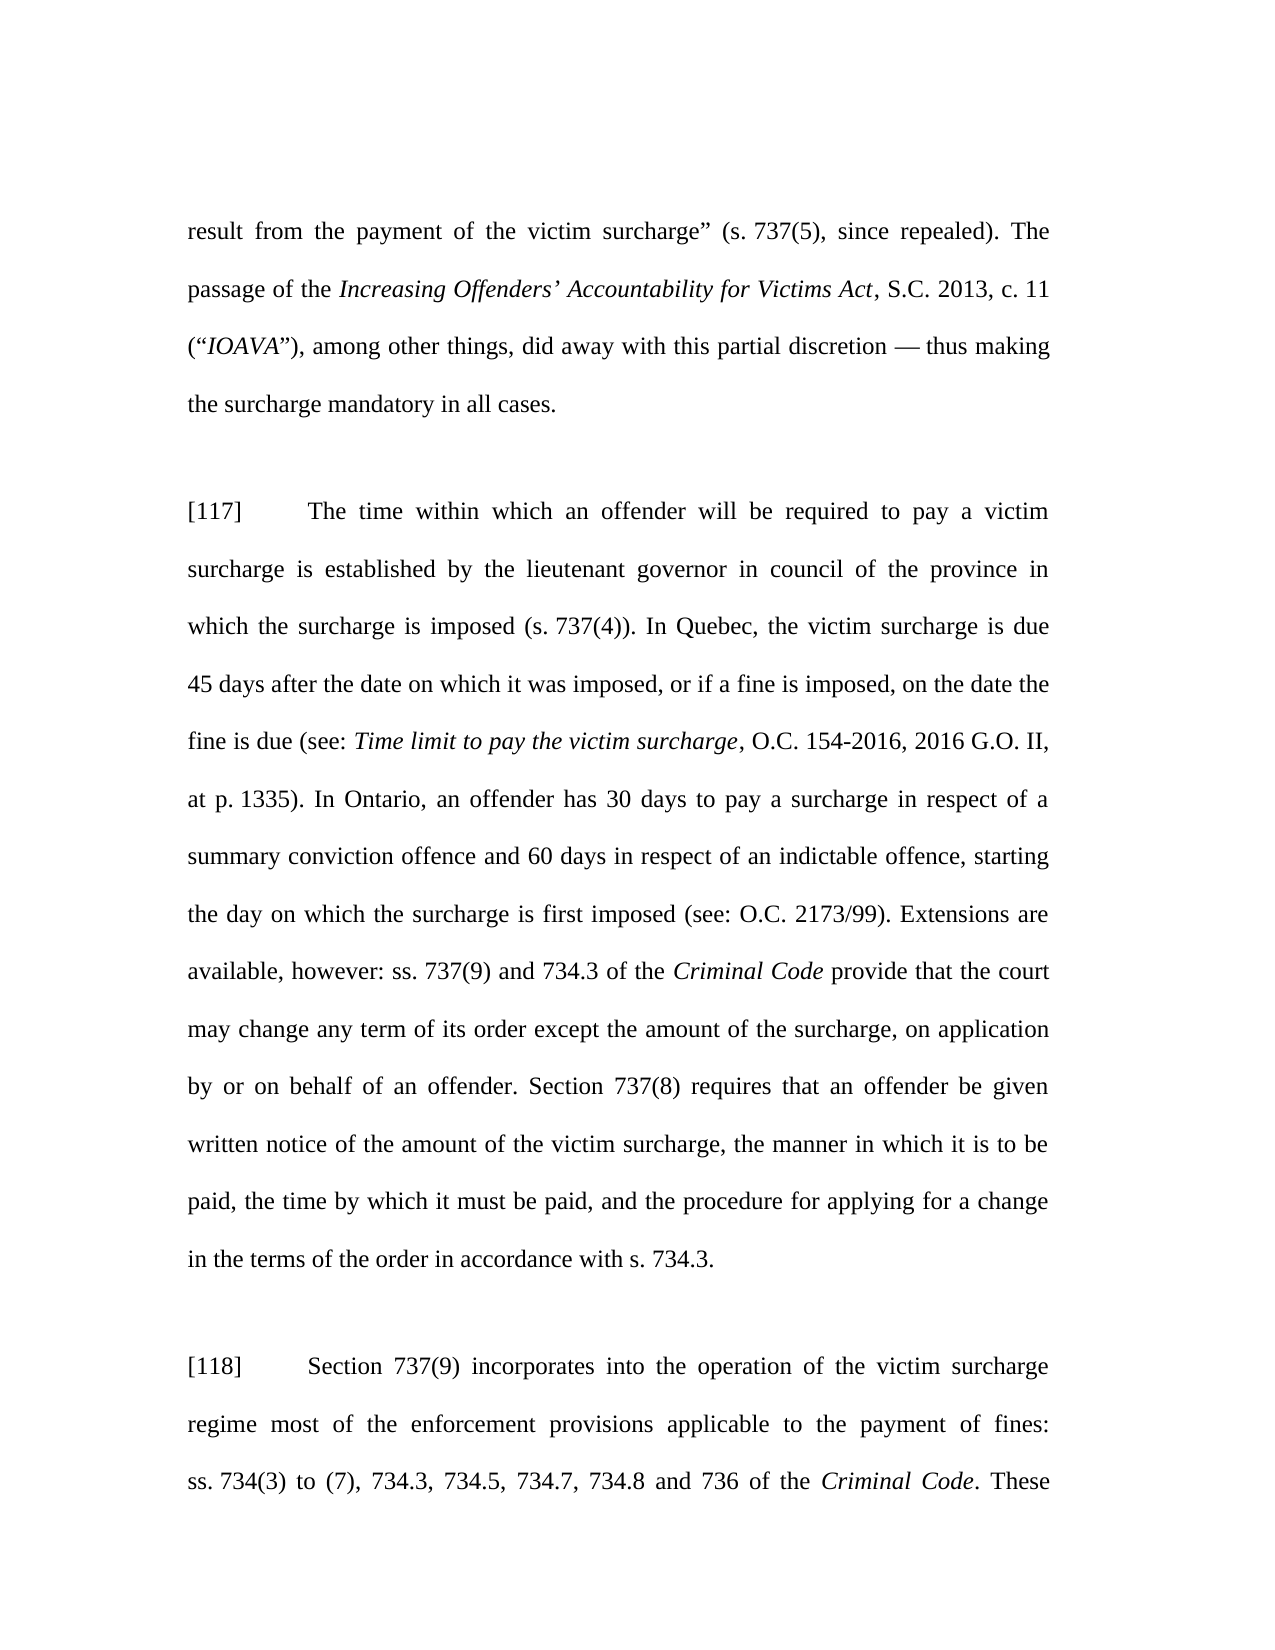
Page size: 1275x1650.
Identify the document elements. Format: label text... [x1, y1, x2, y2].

text The time within which an offender will be required to pay a victim surcharge is established by the lieutenant governor in council of the province in which the surcharge is imposed (s. 737(4)). In Quebec, the victim surcharge is due 45 days after the date on which it was imposed, or if a fine is imposed, on the date the fine is due (see: Time limit to pay the victim surcharge, O.C. 154-2016, 2016 G.O. II, at p. 1335). In Ontario, an offender has 30 days to pay a surcharge in respect of a summary conviction offence and 60 days in respect of an indictable offence, starting the day on which the surcharge is first imposed (see: O.C. 2173/99). Extensions are available, however: ss. 737(9) and 734.3 of the Criminal Code provide that the court may change any term of its order except the amount of the surcharge, on application by or on behalf of an offender. Section 737(8) requires that an offender be given written notice of the amount of the victim surcharge, the manner in which it is to be paid, the time by which it must be paid, and the procedure for applying for a change in the terms of the order in accordance with s. 734.3. [187, 496, 1050, 1273]
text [187, 216, 1050, 418]
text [187, 1351, 1050, 1495]
